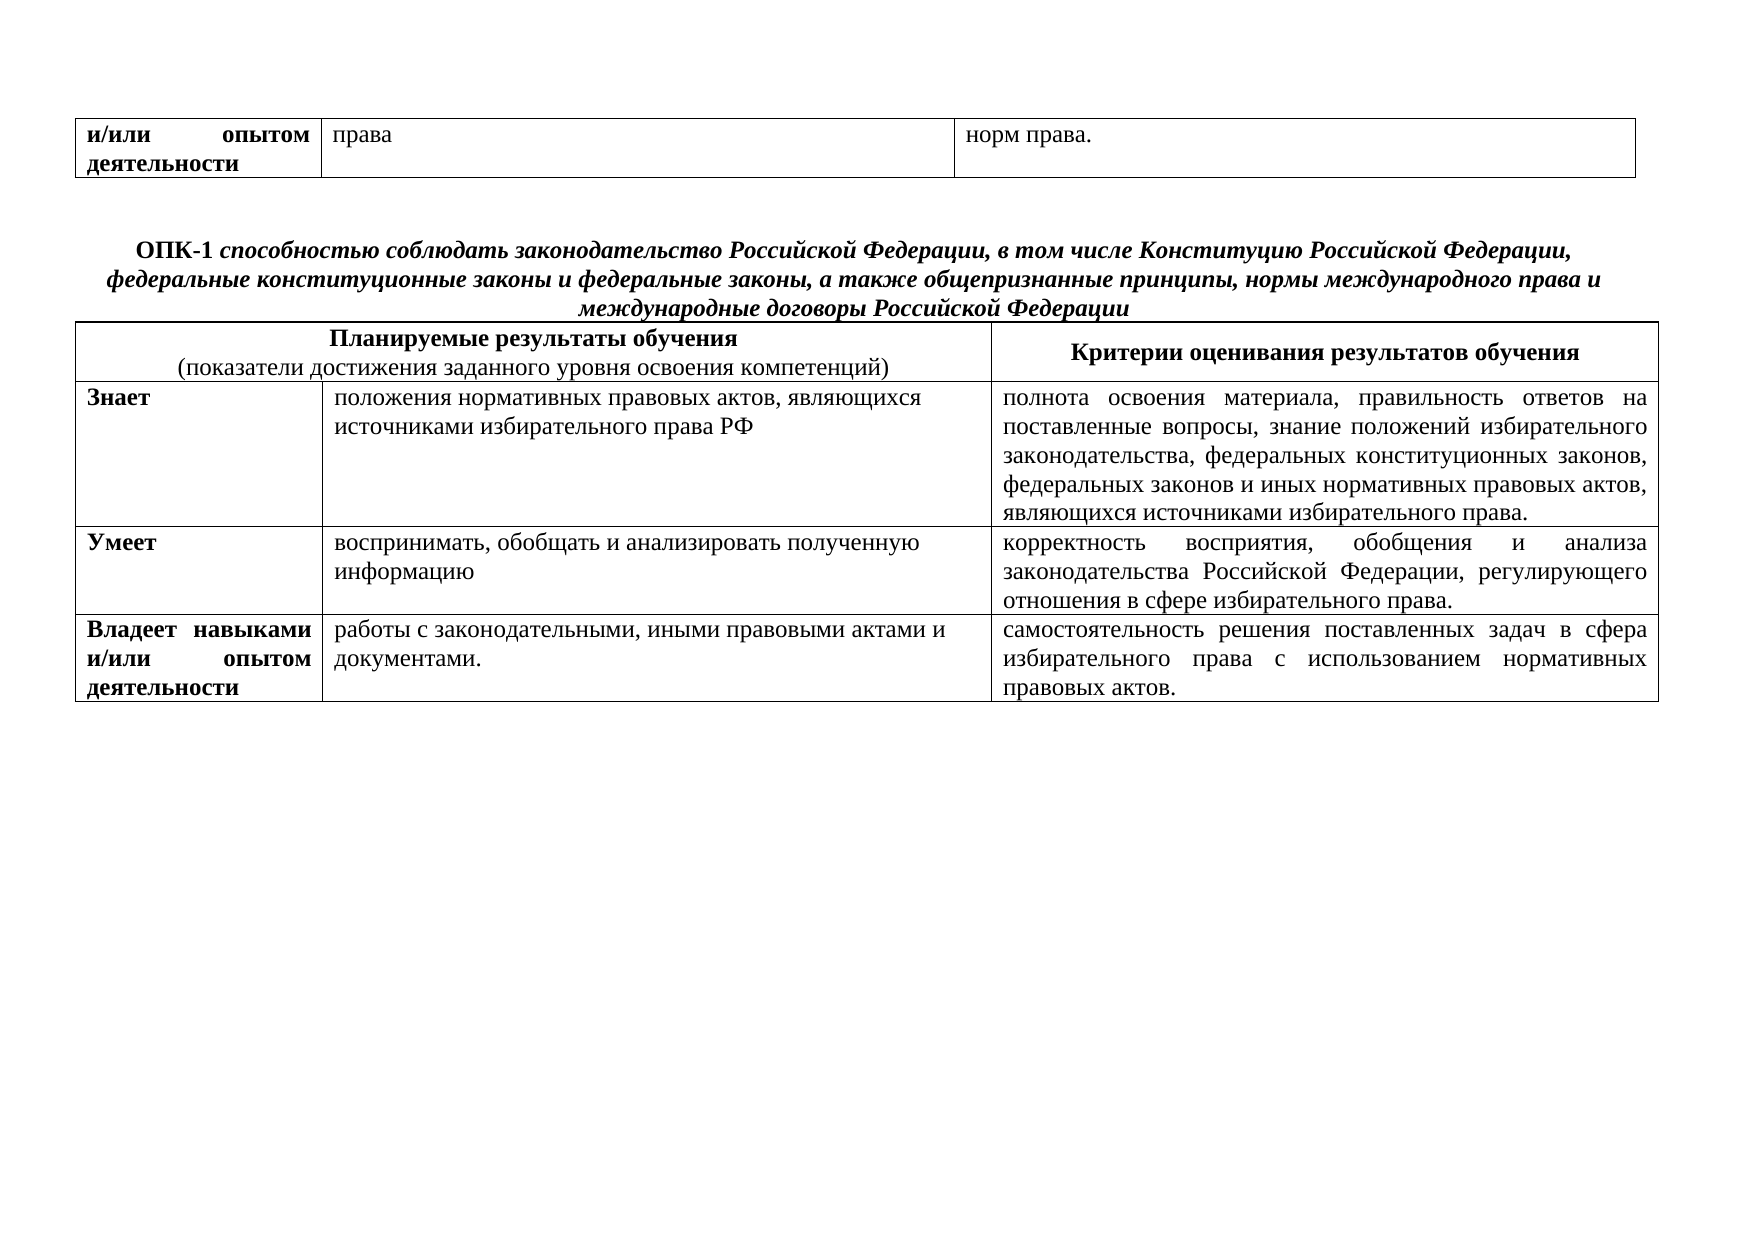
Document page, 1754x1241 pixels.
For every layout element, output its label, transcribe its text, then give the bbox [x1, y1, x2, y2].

table_header Критерии оценивания результатов обучения [992, 323, 1658, 381]
table_cell Умеет [76, 527, 322, 613]
table_cell Владеет навыками и/или опытом деятельности [76, 615, 322, 701]
table_cell работы с законодательными, иными правовыми актами и документами. [323, 615, 991, 701]
table_cell Знает [76, 382, 322, 526]
table_cell самостоятельность решения поставленных задач в сфера избирательного права с использованием нормативных правовых актов. [992, 615, 1658, 701]
table_cell положения нормативных правовых актов, являющихся источниками избирательного права РФ [323, 382, 991, 526]
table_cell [76, 119, 321, 177]
table_cell воспринимать, обобщать и анализировать полученную информацию [323, 527, 991, 613]
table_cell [322, 119, 954, 177]
table_header Планируемые результаты обучения (показатели достижения заданного уровня освоения компетенций) [76, 323, 991, 381]
table_cell полнота освоения материала, правильность ответов на поставленные вопросы, знание положений избирательного законодательства, федеральных конституционных законов, федеральных законов и иных нормативных правовых актов, являющихся источниками избирательного права. [992, 382, 1658, 526]
table_cell корректность восприятия, обобщения и анализа законодательства Российской Федерации, регулирующего отношения в сфере избирательного права. [992, 527, 1658, 613]
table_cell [955, 119, 1635, 177]
text ОПК-1 способностью соблюдать законодательство Российской Федерации, в том числе Конституцию Российской Федерации, федеральные конституционные законы и федеральные законы, а также общепризнанные принципы, нормы международного права и международные договоры Российской Федерации [75, 235, 1636, 321]
